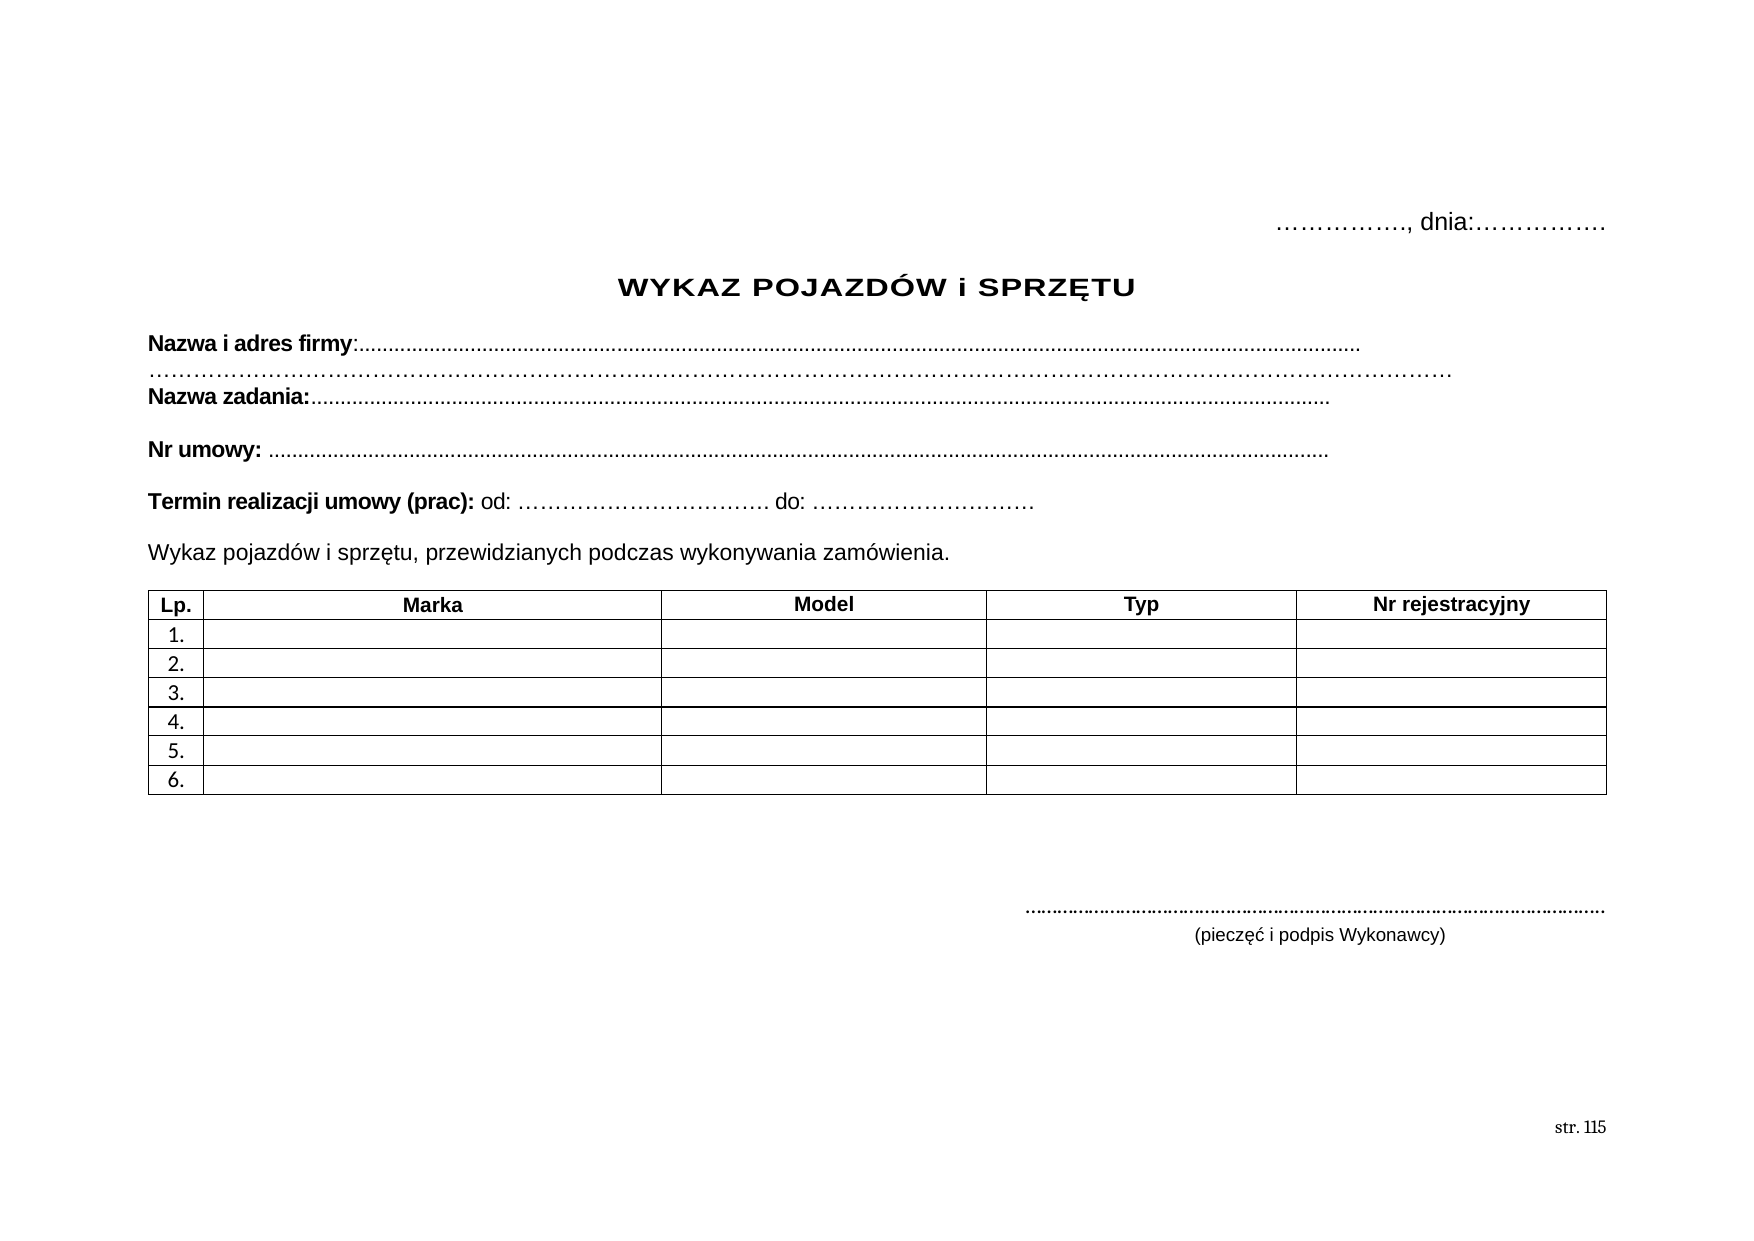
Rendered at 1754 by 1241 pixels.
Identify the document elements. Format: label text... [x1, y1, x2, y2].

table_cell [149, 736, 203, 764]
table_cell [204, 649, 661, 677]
text ……………., dnia:……………. [148, 207, 1606, 236]
text WYKAZ POJAZDÓW i SPRZĘTU [148, 273, 1606, 301]
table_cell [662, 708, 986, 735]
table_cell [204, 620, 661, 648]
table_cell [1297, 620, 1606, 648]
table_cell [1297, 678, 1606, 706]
text Wykaz pojazdów i sprzętu, przewidzianych podczas wykonywania zamówienia. [148, 539, 1606, 566]
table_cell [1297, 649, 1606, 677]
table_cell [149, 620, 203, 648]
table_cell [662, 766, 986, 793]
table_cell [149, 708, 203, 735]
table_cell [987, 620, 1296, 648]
text ……………………………………………………………………………………………….. [148, 891, 1606, 919]
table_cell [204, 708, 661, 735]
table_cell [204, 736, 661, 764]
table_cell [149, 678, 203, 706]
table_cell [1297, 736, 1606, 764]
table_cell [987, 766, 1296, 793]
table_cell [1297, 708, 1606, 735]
text ………………………………………………………….……………………………………………………………………………………………… Nazwa zadania:.............................................................................................................................................................................. [148, 356, 1606, 409]
text Nr umowy: ..................................................................................................................................................................................... [148, 436, 1606, 462]
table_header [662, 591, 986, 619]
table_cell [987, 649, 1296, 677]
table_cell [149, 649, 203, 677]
text (pieczęć i podpis Wykonawcy) [1034, 923, 1606, 945]
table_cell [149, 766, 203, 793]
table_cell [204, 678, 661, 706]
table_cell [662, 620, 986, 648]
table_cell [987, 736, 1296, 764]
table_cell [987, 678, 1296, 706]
text Termin realizacji umowy (prac): od: ……………………………. do: ………………………… [148, 488, 1606, 514]
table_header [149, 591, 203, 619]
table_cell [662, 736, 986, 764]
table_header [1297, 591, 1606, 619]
text Nazwa i adres firmy:........................................................................................................................................................................... [148, 330, 1606, 356]
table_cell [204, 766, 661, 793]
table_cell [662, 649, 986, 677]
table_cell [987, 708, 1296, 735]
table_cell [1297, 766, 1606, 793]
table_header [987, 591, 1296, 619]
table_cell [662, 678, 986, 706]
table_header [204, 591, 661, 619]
